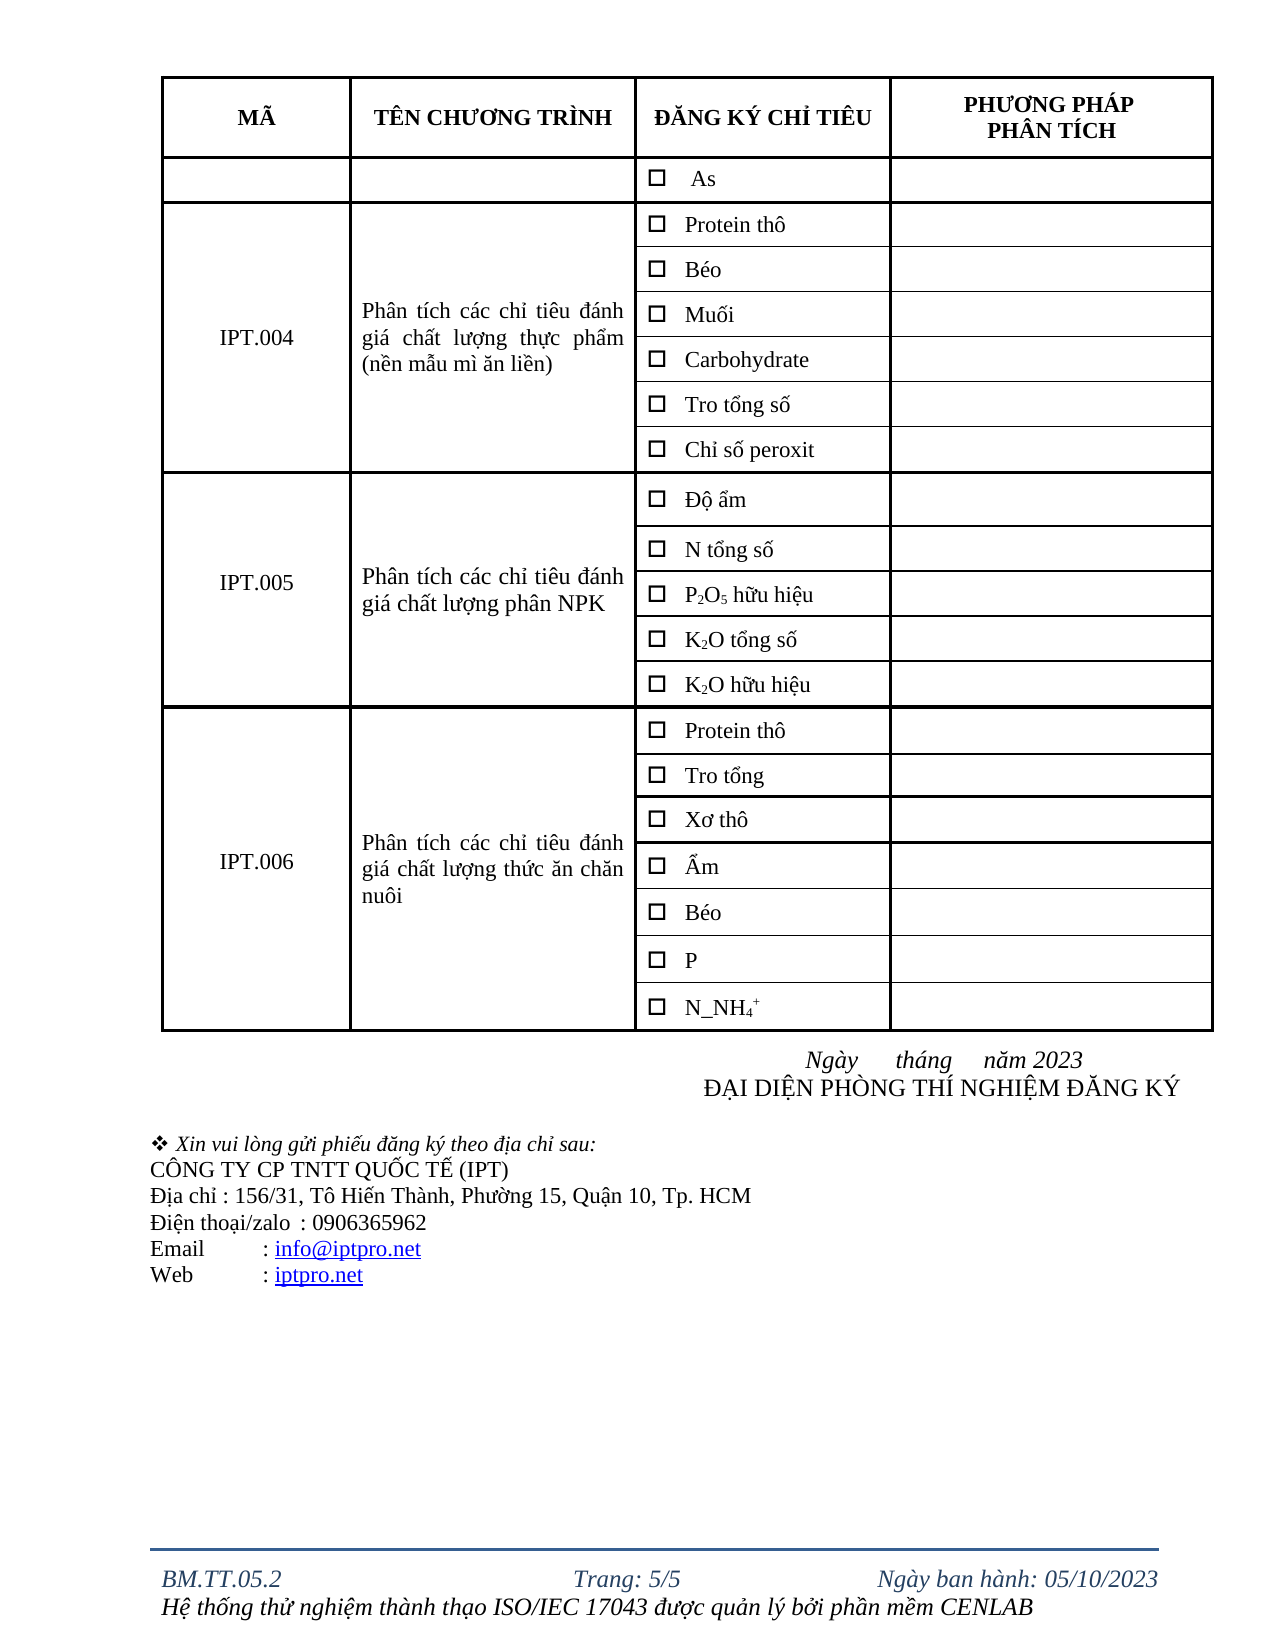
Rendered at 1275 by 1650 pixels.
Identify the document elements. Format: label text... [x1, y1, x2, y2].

table_cell Béo [637, 889, 889, 935]
text Ngày tháng năm 2023 [150, 1045, 1191, 1073]
text Địa chỉ : 156/31, Tô Hiến Thành, Phường 15, Quận 10, Tp. HCM [150, 1182, 1191, 1209]
table_cell [892, 936, 1211, 982]
table_cell Phân tích các chỉ tiêu đánh giá chất lượng phân NPK [352, 474, 634, 705]
table_cell Muối [637, 292, 889, 336]
table_cell [892, 983, 1211, 1029]
table_cell [892, 844, 1211, 887]
table_cell Tro tổng số [637, 382, 889, 426]
table_cell [892, 572, 1211, 615]
text Email : info@iptpro.net [150, 1235, 1191, 1262]
table_cell Protein thô [637, 204, 889, 246]
table_cell Độ ẩm [637, 474, 889, 525]
table_cell [892, 159, 1211, 201]
table_cell K2O hữu hiệu [637, 662, 889, 705]
text ĐẠI DIỆN PHÒNG THÍ NGHIỆM ĐĂNG KÝ [150, 1073, 1191, 1102]
table_cell [892, 527, 1211, 570]
table_cell [892, 382, 1211, 426]
table_cell [892, 292, 1211, 336]
table_cell [892, 662, 1211, 705]
table_cell As [637, 159, 889, 201]
table_cell Protein thô [637, 709, 889, 752]
text Xin vui lòng gửi phiếu đăng ký theo địa chỉ sau: [150, 1131, 1191, 1156]
table_cell Tro tổng [637, 755, 889, 795]
table_header TÊN CHƯƠNG TRÌNH [352, 79, 634, 156]
table_cell Carbohydrate [637, 337, 889, 381]
table_cell Chỉ số peroxit [637, 427, 889, 471]
table_cell Phân tích các chỉ tiêu đánh giá chất lượng thực phẩm (nền mẫu mì ăn liền) [352, 204, 634, 471]
table_cell [892, 474, 1211, 525]
text Điện thoại/zalo : 0906365962 [150, 1209, 1191, 1235]
table_cell [892, 755, 1211, 795]
table_cell Xơ thô [637, 798, 889, 841]
table_cell [892, 798, 1211, 841]
table_cell Phân tích các chỉ tiêu đánh giá chất lượng thức ăn chăn nuôi [352, 709, 634, 1029]
table_cell [892, 617, 1211, 660]
table_cell [892, 337, 1211, 381]
table_cell Ẩm [637, 844, 889, 887]
table_cell P2O5 hữu hiệu [637, 572, 889, 615]
table_cell P [637, 936, 889, 982]
table_cell [892, 247, 1211, 291]
table_cell [892, 204, 1211, 246]
table_header PHƯƠNG PHÁP PHÂN TÍCH [892, 79, 1211, 156]
text CÔNG TY CP TNTT QUỐC TẾ (IPT) [150, 1156, 1191, 1182]
table_cell K2O tổng số [637, 617, 889, 660]
table_cell IPT.006 [164, 709, 349, 1029]
text Web : iptpro.net [150, 1262, 1191, 1288]
table_cell [892, 889, 1211, 935]
table_cell N_NH4+ [637, 983, 889, 1029]
table_cell N tổng số [637, 527, 889, 570]
table_cell [892, 427, 1211, 471]
table_header ĐĂNG KÝ CHỈ TIÊU [637, 79, 889, 156]
table_cell [892, 709, 1211, 752]
table_cell IPT.005 [164, 474, 349, 705]
table_cell Béo [637, 247, 889, 291]
table_cell IPT.004 [164, 204, 349, 471]
table_header MÃ [164, 79, 349, 156]
